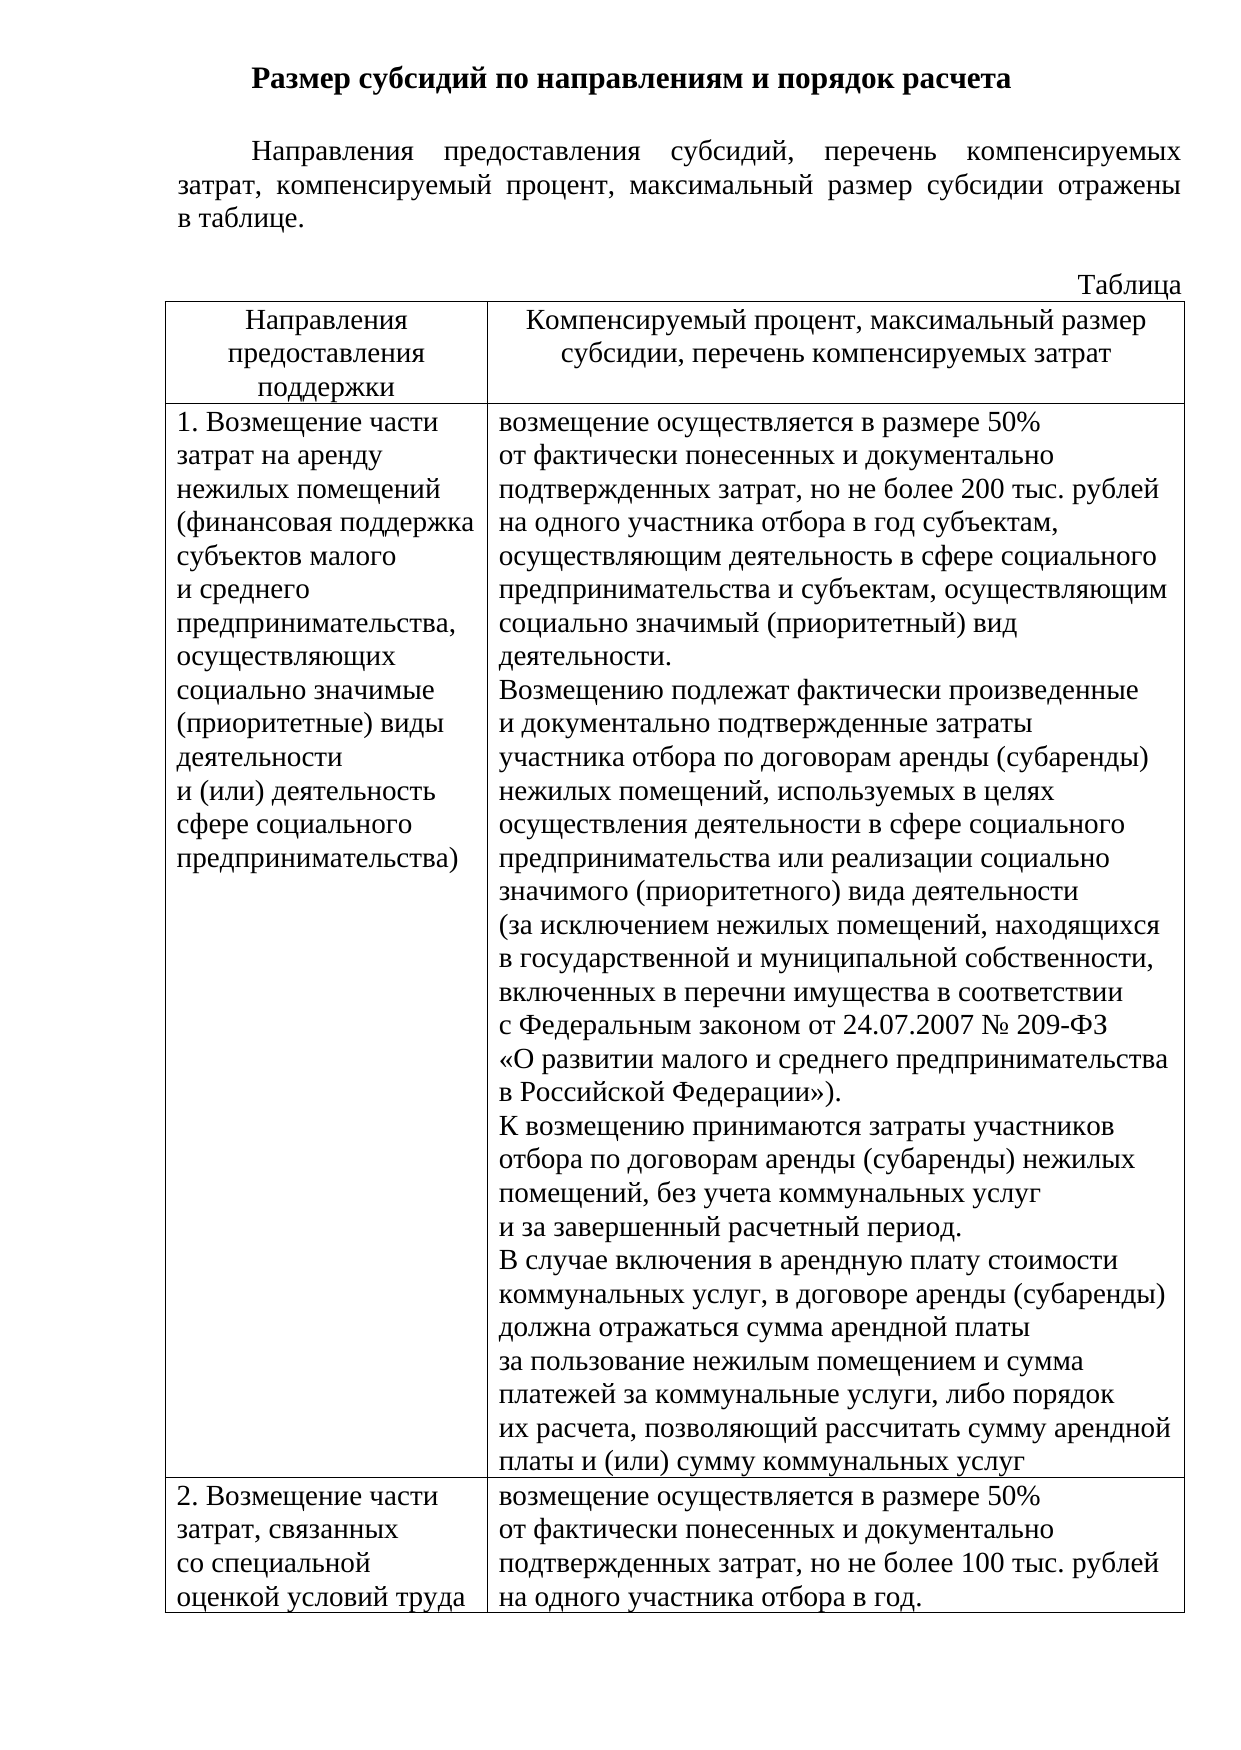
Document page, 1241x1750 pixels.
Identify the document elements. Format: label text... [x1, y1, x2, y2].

text Таблица [177, 267, 1182, 301]
table_header Компенсируемый процент, максимальный размер субсидии, перечень компенсируемых затрат [488, 302, 1184, 403]
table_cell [488, 1478, 1184, 1612]
text Размер субсидий по направлениям и порядок расчета [177, 59, 1182, 95]
table_cell возмещение осуществляется в размере 50% от фактически понесенных и документально подтвержденных затрат, но не более 200 тыс. рублей на одного участника отбора в год субъектам, осуществляющим деятельность в сфере социального предпринимательства и субъектам, осуществляющим социально значимый (приоритетный) вид деятельности. Возмещению подлежат фактически произведенные и документально подтвержденные затраты участника отбора по договорам аренды (субаренды) нежилых помещений, используемых в целях осуществления деятельности в сфере социального предпринимательства или реализации социально значимого (приоритетного) вида деятельности (за исключением нежилых помещений, находящихся в государственной и муниципальной собственности, включенных в перечни имущества в соответствии с Федеральным законом от 24.07.2007 № 209-ФЗ «О развитии малого и среднего предпринимательства в Российской Федерации»). К возмещению принимаются затраты участников отбора по договорам аренды (субаренды) нежилых помещений, без учета коммунальных услуг и за завершенный расчетный период. В случае включения в арендную плату стоимости коммунальных услуг, в договоре аренды (субаренды) должна отражаться сумма арендной платы за пользование нежилым помещением и сумма платежей за коммунальные услуги, либо порядок их расчета, позволяющий рассчитать сумму арендной платы и (или) сумму коммунальных услуг [488, 404, 1184, 1477]
text Направления предоставления субсидий, перечень компенсируемых затрат, компенсируемый процент, максимальный размер субсидии отражены в таблице. [177, 133, 1182, 234]
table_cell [166, 1478, 487, 1612]
table_cell 1. Возмещение части затрат на аренду нежилых помещений (финансовая поддержка субъектов малого и среднего предпринимательства, осуществляющих социально значимые (приоритетные) виды деятельности и (или) деятельность сфере социального предпринимательства) [166, 404, 487, 1477]
table_header Направления предоставления поддержки [166, 302, 487, 403]
